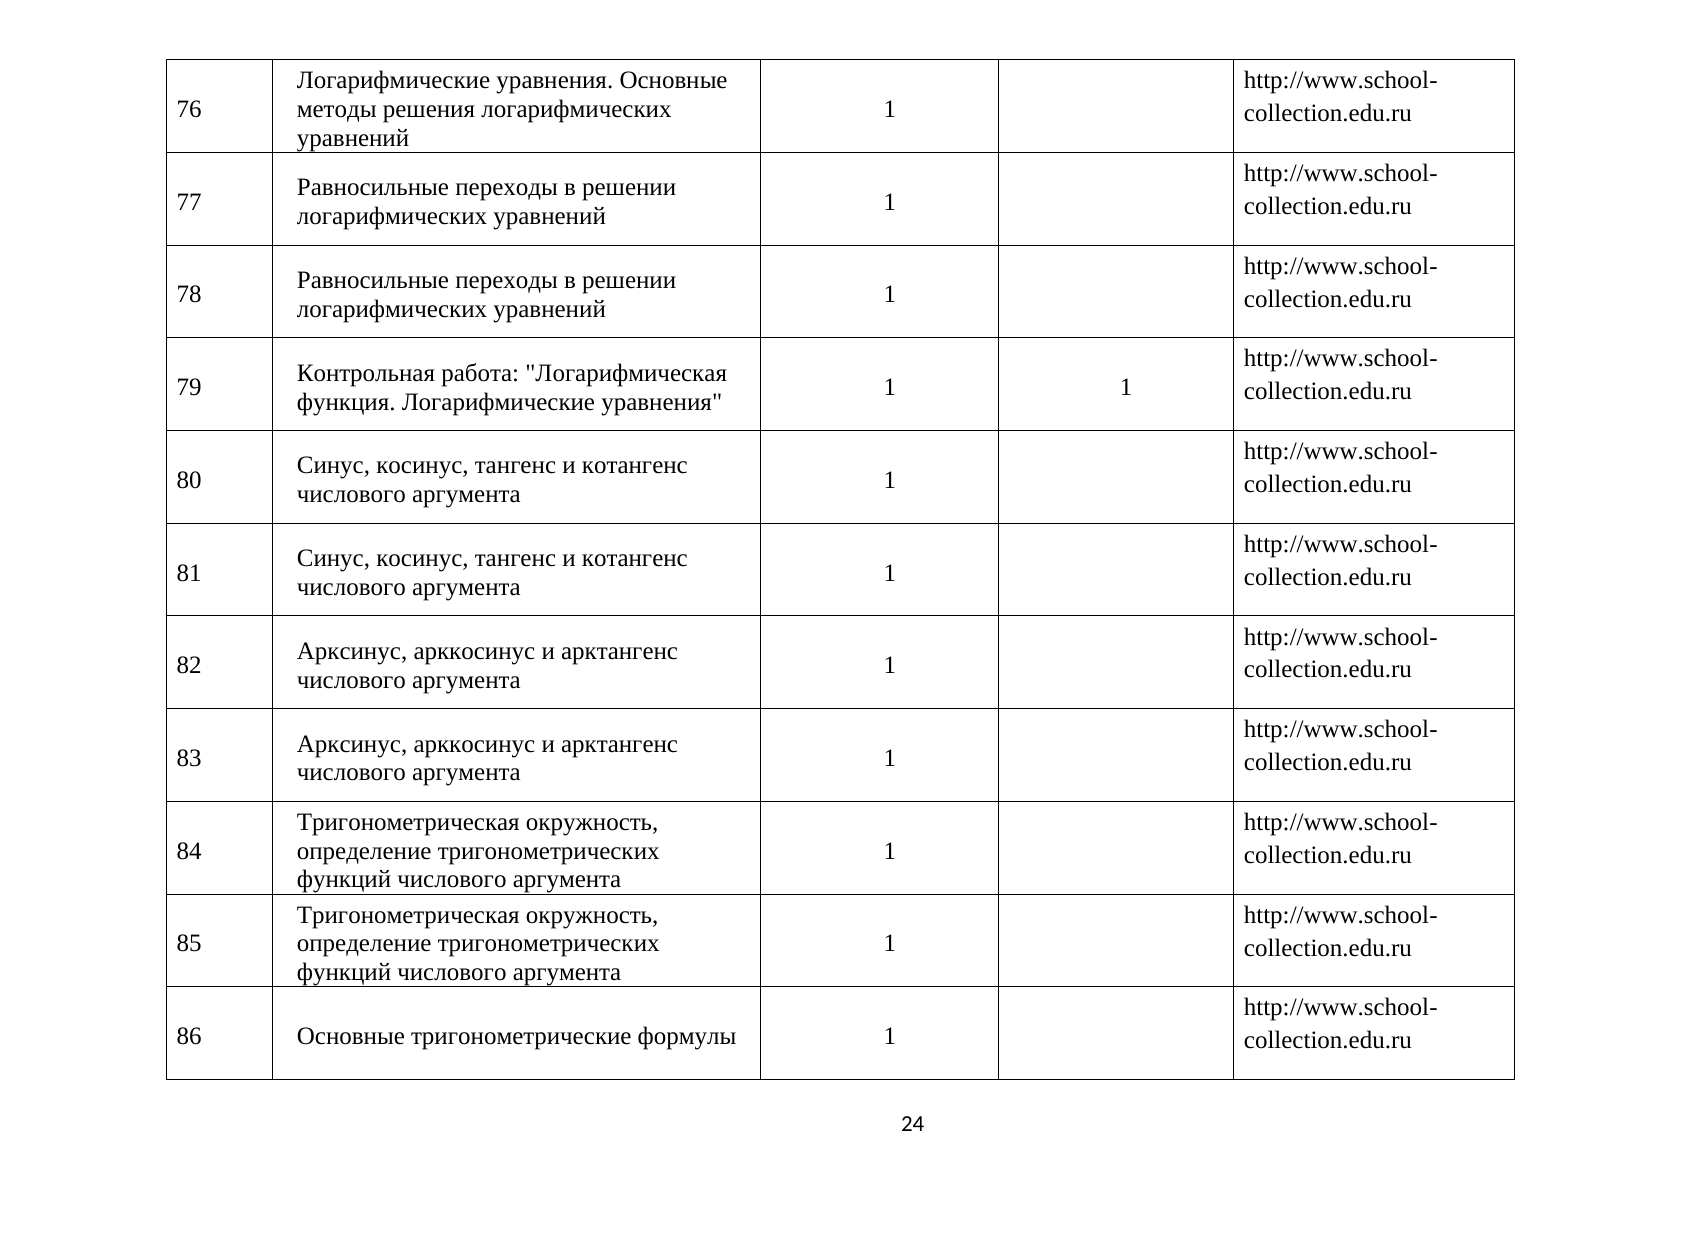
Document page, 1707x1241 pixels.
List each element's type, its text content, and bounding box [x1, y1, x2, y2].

table_cell [999, 524, 1233, 615]
table_cell [999, 60, 1233, 152]
table_cell 1 [761, 153, 998, 244]
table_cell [1234, 987, 1514, 1079]
table_cell Арксинус, арккосинус и арктангенс числового аргумента [273, 616, 760, 708]
table_cell Арксинус, арккосинус и арктангенс числового аргумента [273, 709, 760, 801]
table_cell 79 [167, 338, 272, 430]
table_cell [999, 895, 1233, 986]
table_cell 78 [167, 246, 272, 337]
table_cell 1 [761, 431, 998, 523]
table_cell 76 [167, 60, 272, 152]
table_cell 1 [761, 895, 998, 986]
table_cell 82 [167, 616, 272, 708]
table_cell Равносильные переходы в решении логарифмических уравнений [273, 246, 760, 337]
table_cell 81 [167, 524, 272, 615]
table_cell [1234, 60, 1514, 152]
table_cell Равносильные переходы в решении логарифмических уравнений [273, 153, 760, 244]
table_cell http://www.school-collection.edu.ru [1234, 338, 1514, 430]
table_cell http://www.school-collection.edu.ru [1234, 153, 1514, 244]
table_cell [999, 987, 1233, 1079]
table_cell 77 [167, 153, 272, 244]
table_cell Синус, косинус, тангенс и котангенс числового аргумента [273, 431, 760, 523]
table_cell 84 [167, 802, 272, 893]
table_cell [999, 709, 1233, 801]
table_cell http://www.school-collection.edu.ru [1234, 246, 1514, 337]
table_cell 1 [761, 709, 998, 801]
table_cell [999, 246, 1233, 337]
table_cell Тригонометрическая окружность, определение тригонометрических функций числового аргумента [273, 802, 760, 893]
table_cell Синус, косинус, тангенс и котангенс числового аргумента [273, 524, 760, 615]
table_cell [273, 987, 760, 1079]
table_cell http://www.school-collection.edu.ru [1234, 431, 1514, 523]
table_cell http://www.school-collection.edu.ru [1234, 895, 1514, 986]
table_cell 1 [761, 802, 998, 893]
table_cell [999, 431, 1233, 523]
table_cell Контрольная работа: "Логарифмическая функция. Логарифмические уравнения" [273, 338, 760, 430]
table_cell 1 [761, 246, 998, 337]
table_cell http://www.school-collection.edu.ru [1234, 524, 1514, 615]
table_cell 1 [761, 987, 998, 1079]
table_cell 1 [761, 60, 998, 152]
table_cell 1 [999, 338, 1233, 430]
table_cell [273, 60, 760, 152]
table_cell [999, 153, 1233, 244]
table_cell 1 [761, 338, 998, 430]
table_cell 85 [167, 895, 272, 986]
table_cell Тригонометрическая окружность, определение тригонометрических функций числового аргумента [273, 895, 760, 986]
table_cell 1 [761, 616, 998, 708]
table_cell http://www.school-collection.edu.ru [1234, 709, 1514, 801]
table_cell http://www.school-collection.edu.ru [1234, 802, 1514, 893]
table_cell 86 [167, 987, 272, 1079]
table_cell 83 [167, 709, 272, 801]
table_cell [999, 616, 1233, 708]
table_cell 80 [167, 431, 272, 523]
table_cell [999, 802, 1233, 893]
table_cell http://www.school-collection.edu.ru [1234, 616, 1514, 708]
table_cell 1 [761, 524, 998, 615]
